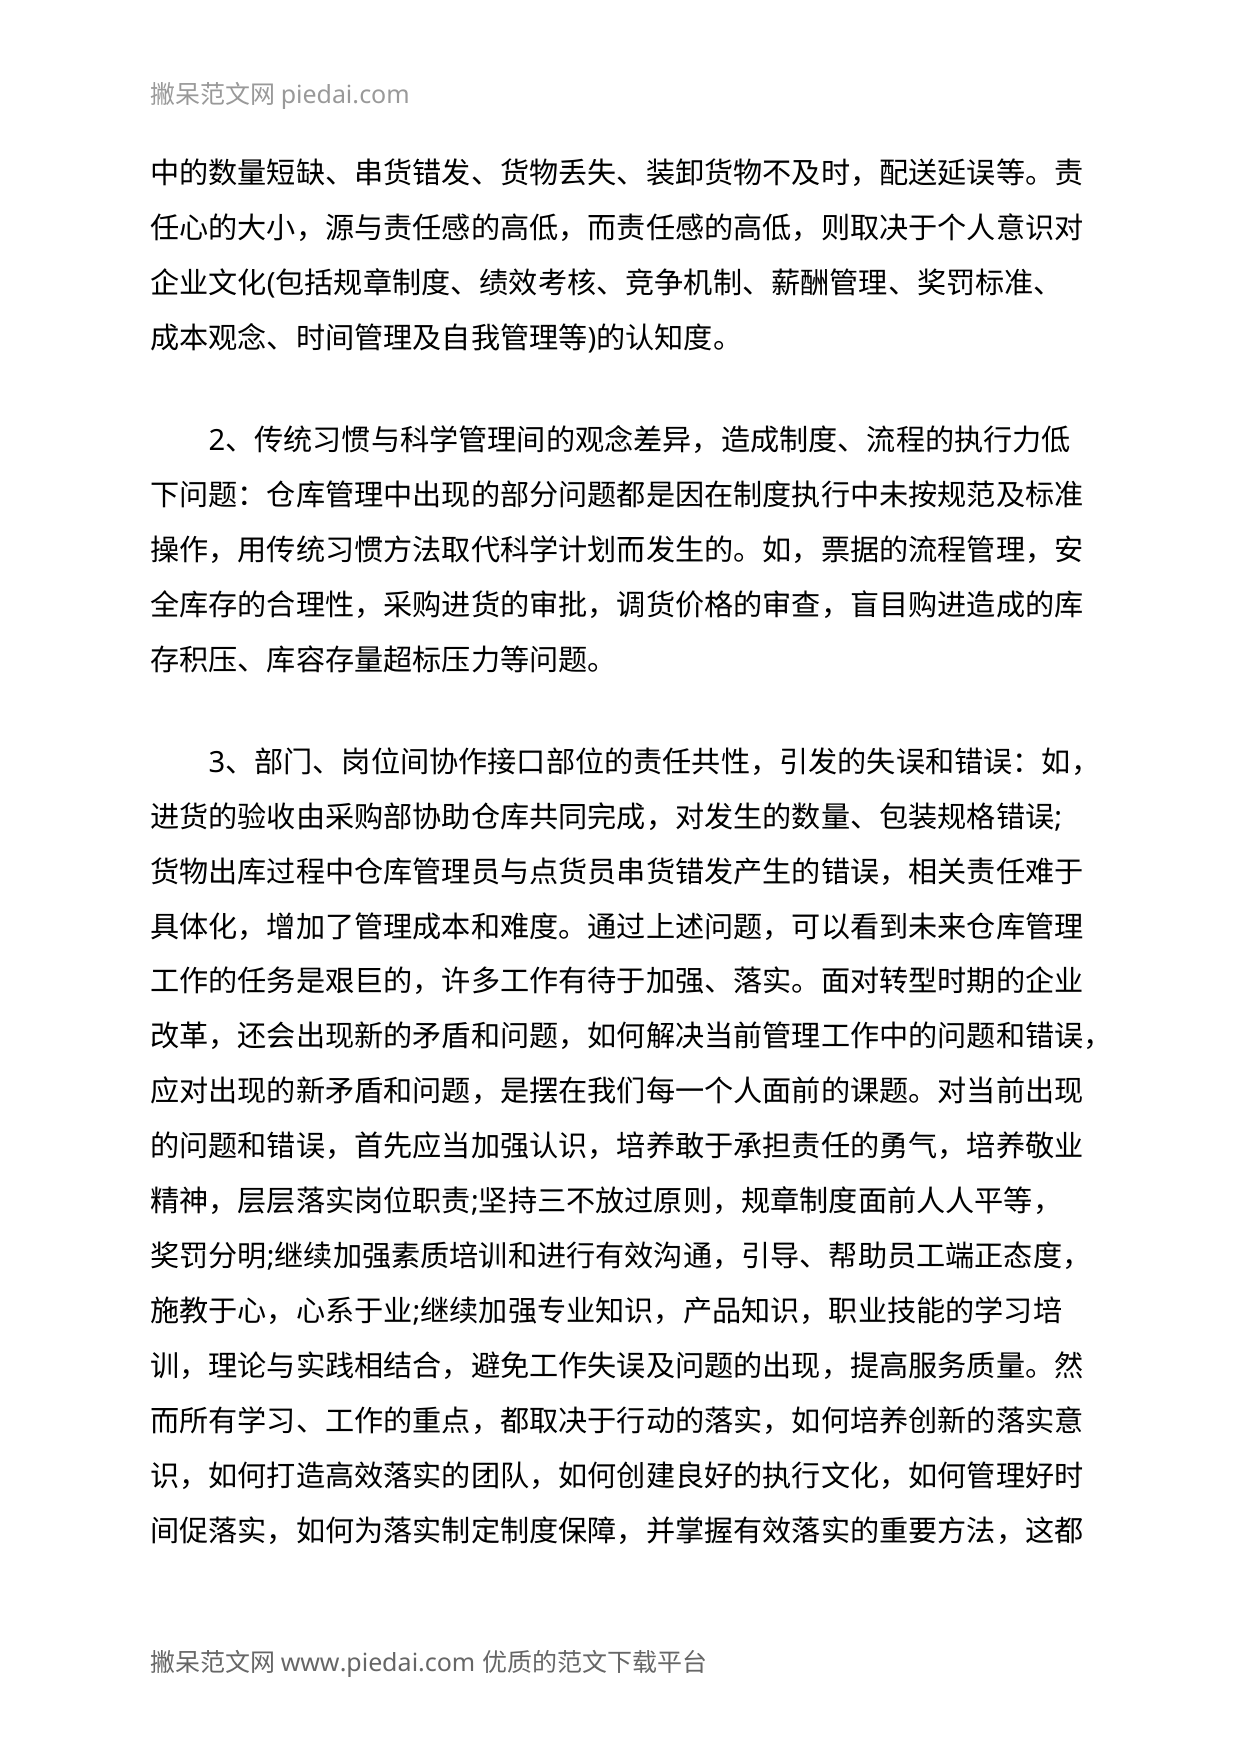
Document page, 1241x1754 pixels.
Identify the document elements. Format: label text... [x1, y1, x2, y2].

text 2、传统习惯与科学管理间的观念差异，造成制度、流程的执行力低下问题：仓库管理中出现的部分问题都是因在制度执行中未按规范及标准操作，用传统习惯方法取代科学计划而发生的。如，票据的流程管理，安全库存的合理性，采购进货的审批，调货价格的审查，盲目购进造成的库存积压、库容存量超标压力等问题。 [150, 417, 1090, 679]
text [150, 150, 1090, 357]
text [150, 738, 1090, 1549]
